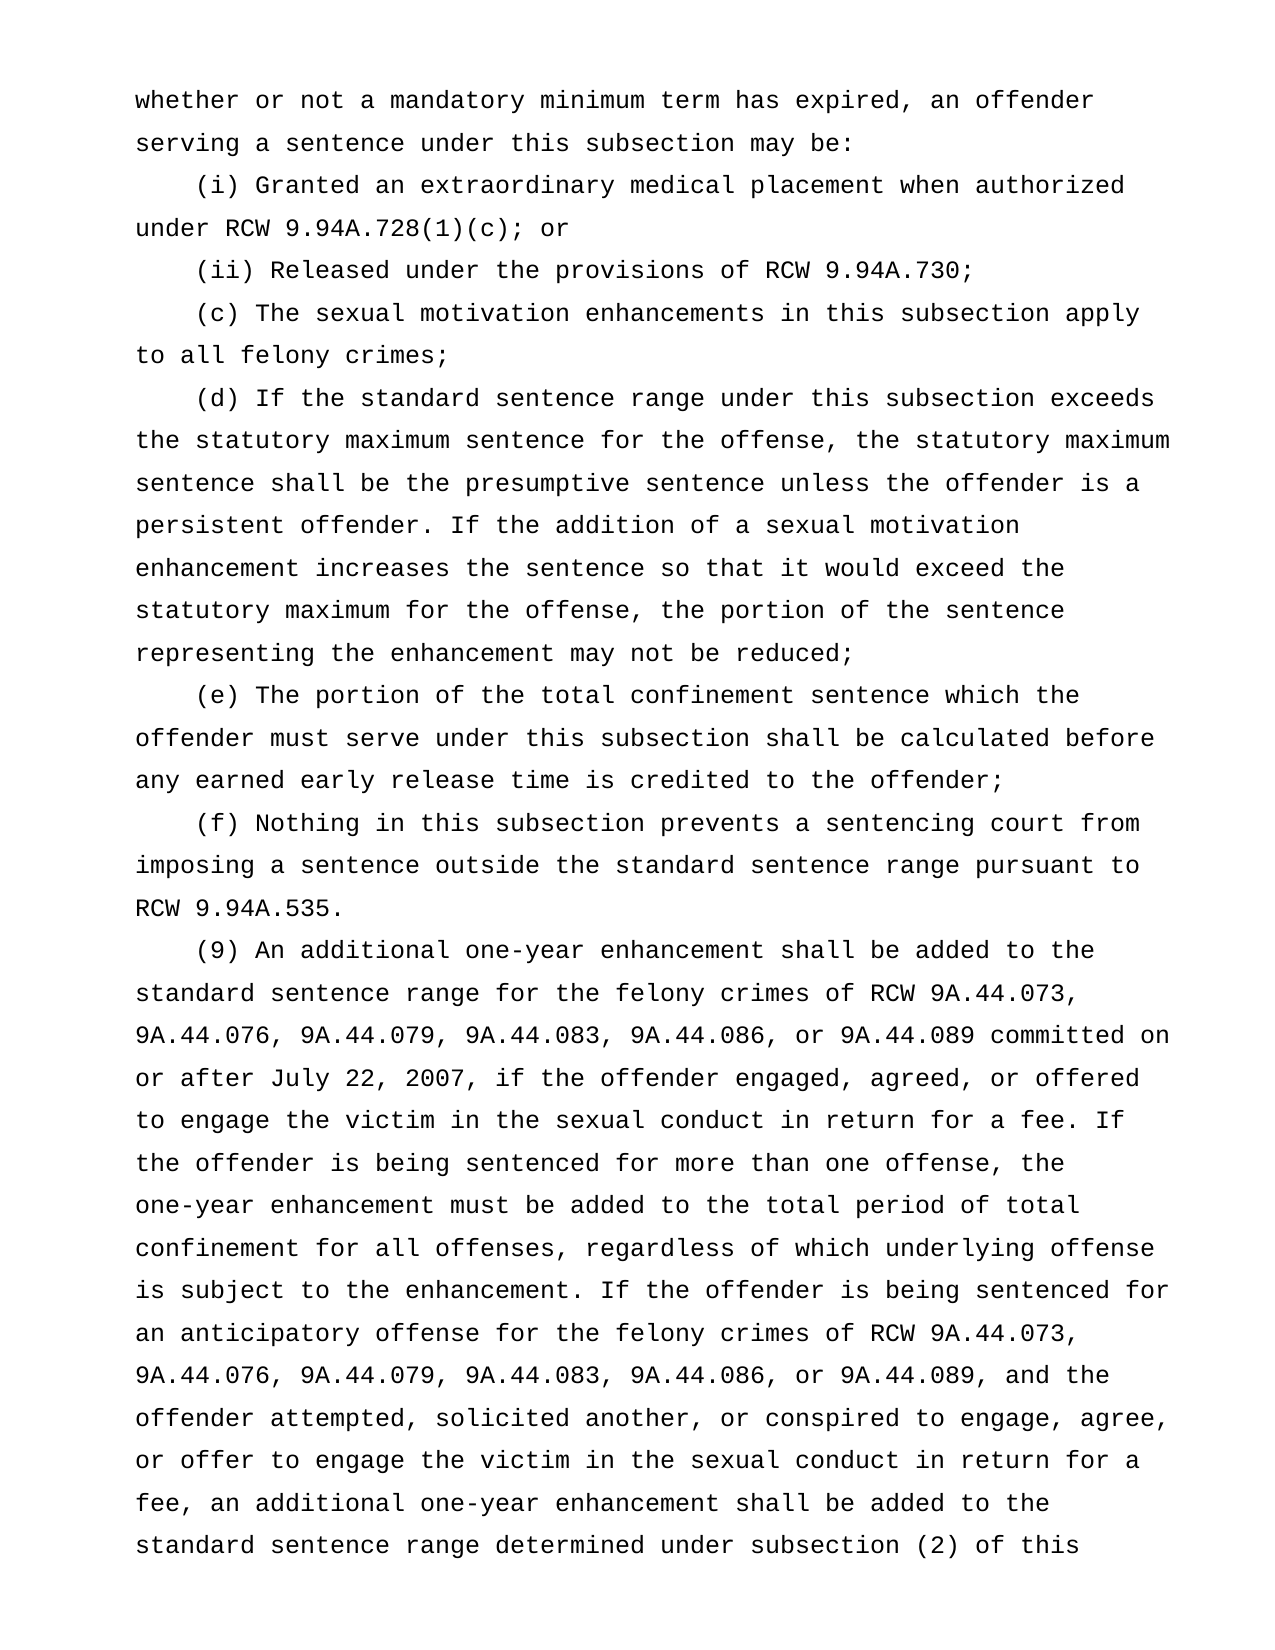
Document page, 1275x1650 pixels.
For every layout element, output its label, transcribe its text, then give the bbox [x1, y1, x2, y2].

text (c) The sexual motivation enhancements in this subsection apply to all felony crimes; [135, 287, 1170, 372]
text (e) The portion of the total confinement sentence which the offender must serve under this subsection shall be calculated before any earned early release time is credited to the offender; [135, 670, 1170, 797]
text (f) Nothing in this subsection prevents a sentencing court from imposing a sentence outside the standard sentence range pursuant to RCW 9.94A.535. [135, 797, 1170, 925]
text (ii) Released under the provisions of RCW 9.94A.730; [135, 245, 1170, 287]
text (d) If the standard sentence range under this subsection exceeds the statutory maximum sentence for the offense, the statutory maximum sentence shall be the presumptive sentence unless the offender is a persistent offender. If the addition of a sexual motivation enhancement increases the sentence so that it would exceed the statutory maximum for the offense, the portion of the sentence representing the enhancement may not be reduced; [135, 372, 1170, 670]
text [135, 75, 1170, 160]
text (i) Granted an extraordinary medical placement when authorized under RCW 9.94A.728(1)(c); or [135, 160, 1170, 245]
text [135, 925, 1170, 1562]
